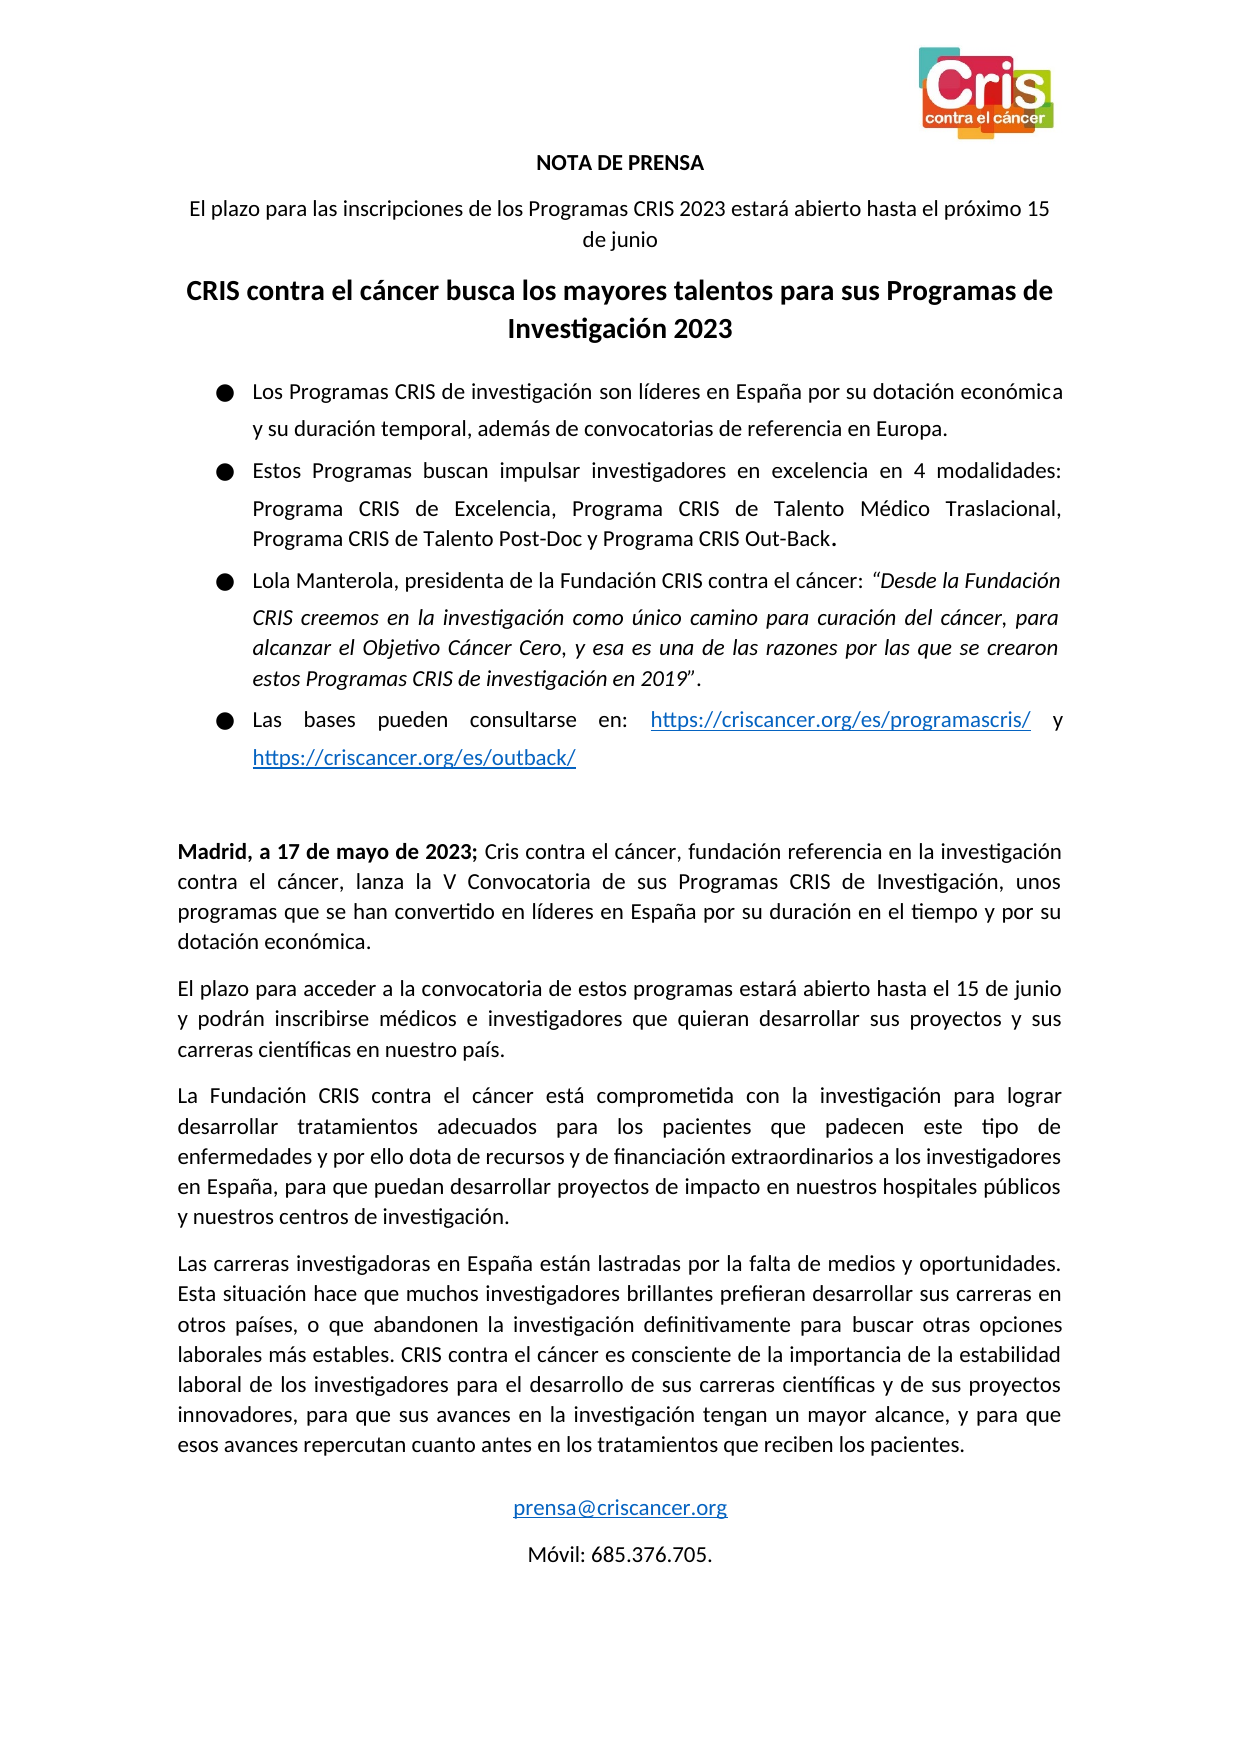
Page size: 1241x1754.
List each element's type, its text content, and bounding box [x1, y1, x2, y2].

text Las carreras investigadoras en España están lastradas por la falta de medios y oportunidades. Esta situación hace que muchos investigadores brillantes prefieran desarrollar sus carreras en otros países, o que abandonen la investigación definitivamente para buscar otras opciones laborales más estables. CRIS contra el cáncer es consciente de la importancia de la estabilidad laboral de los investigadores para el desarrollo de sus carreras científicas y de sus proyectos innovadores, para que sus avances en la investigación tengan un mayor alcance, y para que esos avances repercutan cuanto antes en los tratamientos que reciben los pacientes. [177, 1249, 1063, 1458]
text El plazo para las inscripciones de los Programas CRIS 2023 estará abierto hasta el próximo 15 de junio [177, 194, 1063, 253]
text Madrid, a 17 de mayo de 2023; Cris contra el cáncer, fundación referencia en la investigación contra el cáncer, lanza la V Convocatoria de sus Programas CRIS de Investigación, unos programas que se han convertido en líderes en España por su duración en el tiempo y por su dotación económica. [177, 837, 1063, 955]
list Las bases pueden consultarse en: https://criscancer.org/es/programascris/ y https://criscancer.org/es/outback/ [215, 694, 1063, 771]
text El plazo para acceder a la convocatoria de estos programas estará abierto hasta el 15 de junio y podrán inscribirse médicos e investigadores que quieran desarrollar sus proyectos y sus carreras científicas en nuestro país. [177, 974, 1063, 1063]
list Estos Programas buscan impulsar investigadores en excelencia en 4 modalidades: Programa CRIS de Excelencia, Programa CRIS de Talento Médico Traslacional, Programa CRIS de Talento Post-Doc y Programa CRIS Out-Back. [215, 444, 1063, 552]
text La Fundación CRIS contra el cáncer está comprometida con la investigación para lograr desarrollar tratamientos adecuados para los pacientes que padecen este tipo de enfermedades y por ello dota de recursos y de financiación extraordinarios a los investigadores en España, para que puedan desarrollar proyectos de impacto en nuestros hospitales públicos y nuestros centros de investigación. [177, 1082, 1063, 1230]
list Los Programas CRIS de investigación son líderes en España por su dotación económica y su duración temporal, además de convocatorias de referencia en Europa. [215, 365, 1063, 442]
text CRIS contra el cáncer busca los mayores talentos para sus Programas de Investigación 2023 [177, 272, 1063, 346]
list Lola Manterola, presidenta de la Fundación CRIS contra el cáncer: “Desde la Fundación CRIS creemos en la investigación como único camino para curación del cáncer, para alcanzar el Objetivo Cáncer Cero, y esa es una de las razones por las que se crearon estos Programas CRIS de investigación en 2019”. [215, 554, 1063, 692]
picture [908, 35, 1064, 146]
text NOTA DE PRENSA [177, 148, 1063, 176]
